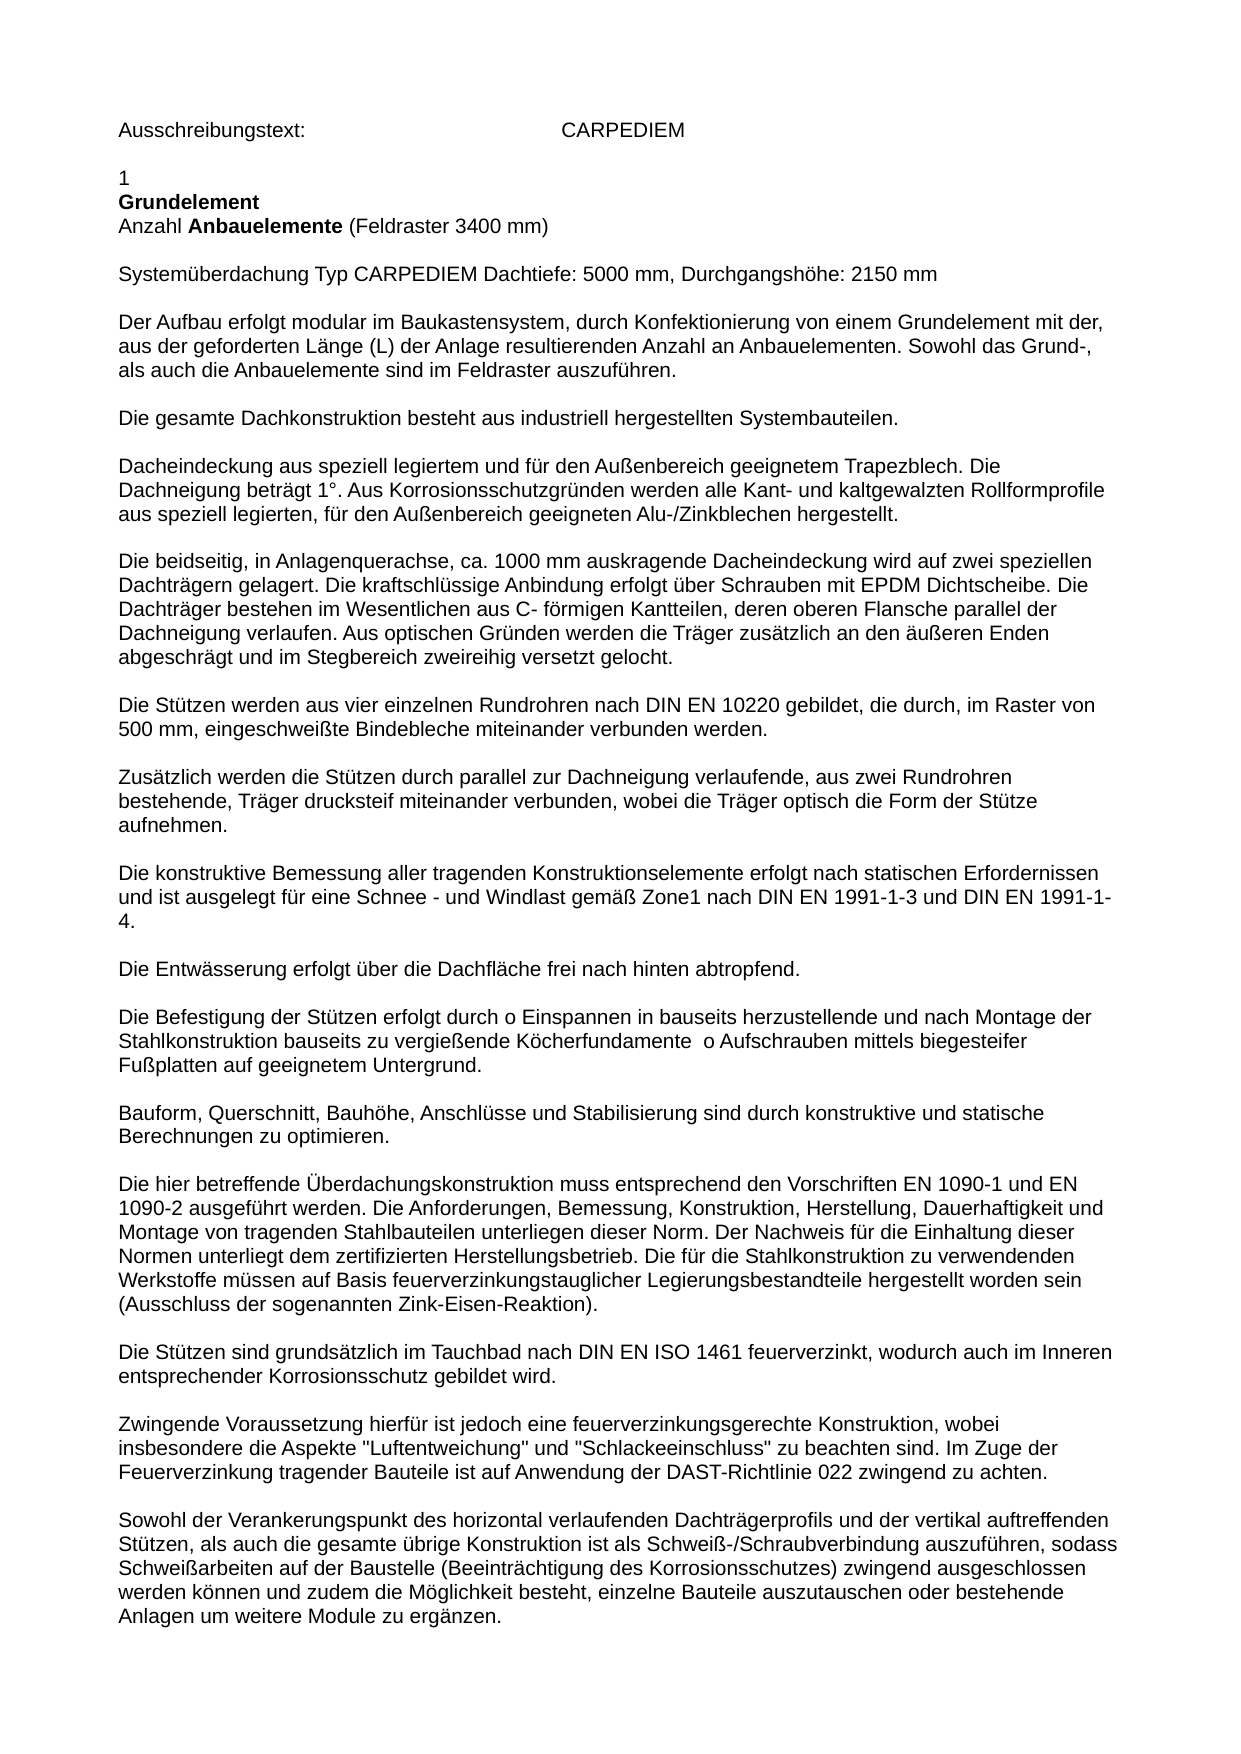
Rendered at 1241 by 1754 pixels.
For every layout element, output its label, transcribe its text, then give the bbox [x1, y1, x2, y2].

text Die Entwässerung erfolgt über die Dachfläche frei nach hinten abtropfend. [118, 957, 1122, 981]
text Die konstruktive Bemessung aller tragenden Konstruktionselemente erfolgt nach statischen Erfordernissen und ist ausgelegt für eine Schnee - und Windlast gemäß Zone1 nach DIN EN 1991-1-3 und DIN EN 1991-1-4. [118, 861, 1122, 933]
text Die Befestigung der Stützen erfolgt durch o Einspannen in bauseits herzustellende und nach Montage der Stahlkonstruktion bauseits zu vergießende Köcherfundamente o Aufschrauben mittels biegesteifer Fußplatten auf geeignetem Untergrund. [118, 1004, 1122, 1076]
text Grundelement [118, 190, 1122, 214]
text Die gesamte Dachkonstruktion besteht aus industriell hergestellten Systembauteilen. [118, 406, 1122, 429]
text Der Aufbau erfolgt modular im Baukastensystem, durch Konfektionierung von einem Grundelement mit der, aus der geforderten Länge (L) der Anlage resultierenden Anzahl an Anbauelementen. Sowohl das Grund-, als auch die Anbauelemente sind im Feldraster auszuführen. [118, 310, 1122, 382]
text Die beidseitig, in Anlagenquerachse, ca. 1000 mm auskragende Dacheindeckung wird auf zwei speziellen Dachträgern gelagert. Die kraftschlüssige Anbindung erfolgt über Schrauben mit EPDM Dichtscheibe. Die Dachträger bestehen im Wesentlichen aus C- förmigen Kantteilen, deren oberen Flansche parallel der Dachneigung verlaufen. Aus optischen Gründen werden die Träger zusätzlich an den äußeren Enden abgeschrägt und im Stegbereich zweireihig versetzt gelocht. [118, 549, 1122, 669]
text Systemüberdachung Typ CARPEDIEM Dachtiefe: 5000 mm, Durchgangshöhe: 2150 mm [118, 262, 1122, 286]
text Bauform, Querschnitt, Bauhöhe, Anschlüsse und Stabilisierung sind durch konstruktive und statische Berechnungen zu optimieren. [118, 1100, 1122, 1148]
text Ausschreibungstext: CARPEDIEM [118, 118, 1122, 142]
text Zwingende Voraussetzung hierfür ist jedoch eine feuerverzinkungsgerechte Konstruktion, wobei insbesondere die Aspekte "Luftentweichung" und "Schlackeeinschluss" zu beachten sind. Im Zuge der Feuerverzinkung tragender Bauteile ist auf Anwendung der DAST-Richtlinie 022 zwingend zu achten. [118, 1412, 1122, 1484]
text Zusätzlich werden die Stützen durch parallel zur Dachneigung verlaufende, aus zwei Rundrohren bestehende, Träger drucksteif miteinander verbunden, wobei die Träger optisch die Form der Stütze aufnehmen. [118, 765, 1122, 837]
text Anzahl Anbauelemente (Feldraster 3400 mm) [118, 214, 1122, 238]
text Die hier betreffende Überdachungskonstruktion muss entsprechend den Vorschriften EN 1090-1 und EN 1090-2 ausgeführt werden. Die Anforderungen, Bemessung, Konstruktion, Herstellung, Dauerhaftigkeit und Montage von tragenden Stahlbauteilen unterliegen dieser Norm. Der Nachweis für die Einhaltung dieser Normen unterliegt dem zertifizierten Herstellungsbetrieb. Die für die Stahlkonstruktion zu verwendenden Werkstoffe müssen auf Basis feuerverzinkungstauglicher Legierungsbestandteile hergestellt worden sein (Ausschluss der sogenannten Zink-Eisen-Reaktion). [118, 1172, 1122, 1316]
text 1 [118, 166, 1122, 190]
text Die Stützen werden aus vier einzelnen Rundrohren nach DIN EN 10220 gebildet, die durch, im Raster von 500 mm, eingeschweißte Bindebleche miteinander verbunden werden. [118, 693, 1122, 741]
text Die Stützen sind grundsätzlich im Tauchbad nach DIN EN ISO 1461 feuerverzinkt, wodurch auch im Inneren entsprechender Korrosionsschutz gebildet wird. [118, 1340, 1122, 1388]
text Dacheindeckung aus speziell legiertem und für den Außenbereich geeignetem Trapezblech. Die Dachneigung beträgt 1°. Aus Korrosionsschutzgründen werden alle Kant- und kaltgewalzten Rollformprofile aus speziell legierten, für den Außenbereich geeigneten Alu-/Zinkblechen hergestellt. [118, 453, 1122, 525]
text Sowohl der Verankerungspunkt des horizontal verlaufenden Dachträgerprofils und der vertikal auftreffenden Stützen, als auch die gesamte übrige Konstruktion ist als Schweiß-/Schraubverbindung auszuführen, sodass Schweißarbeiten auf der Baustelle (Beeinträchtigung des Korrosionsschutzes) zwingend ausgeschlossen werden können und zudem die Möglichkeit besteht, einzelne Bauteile auszutauschen oder bestehende Anlagen um weitere Module zu ergänzen. [118, 1508, 1122, 1627]
